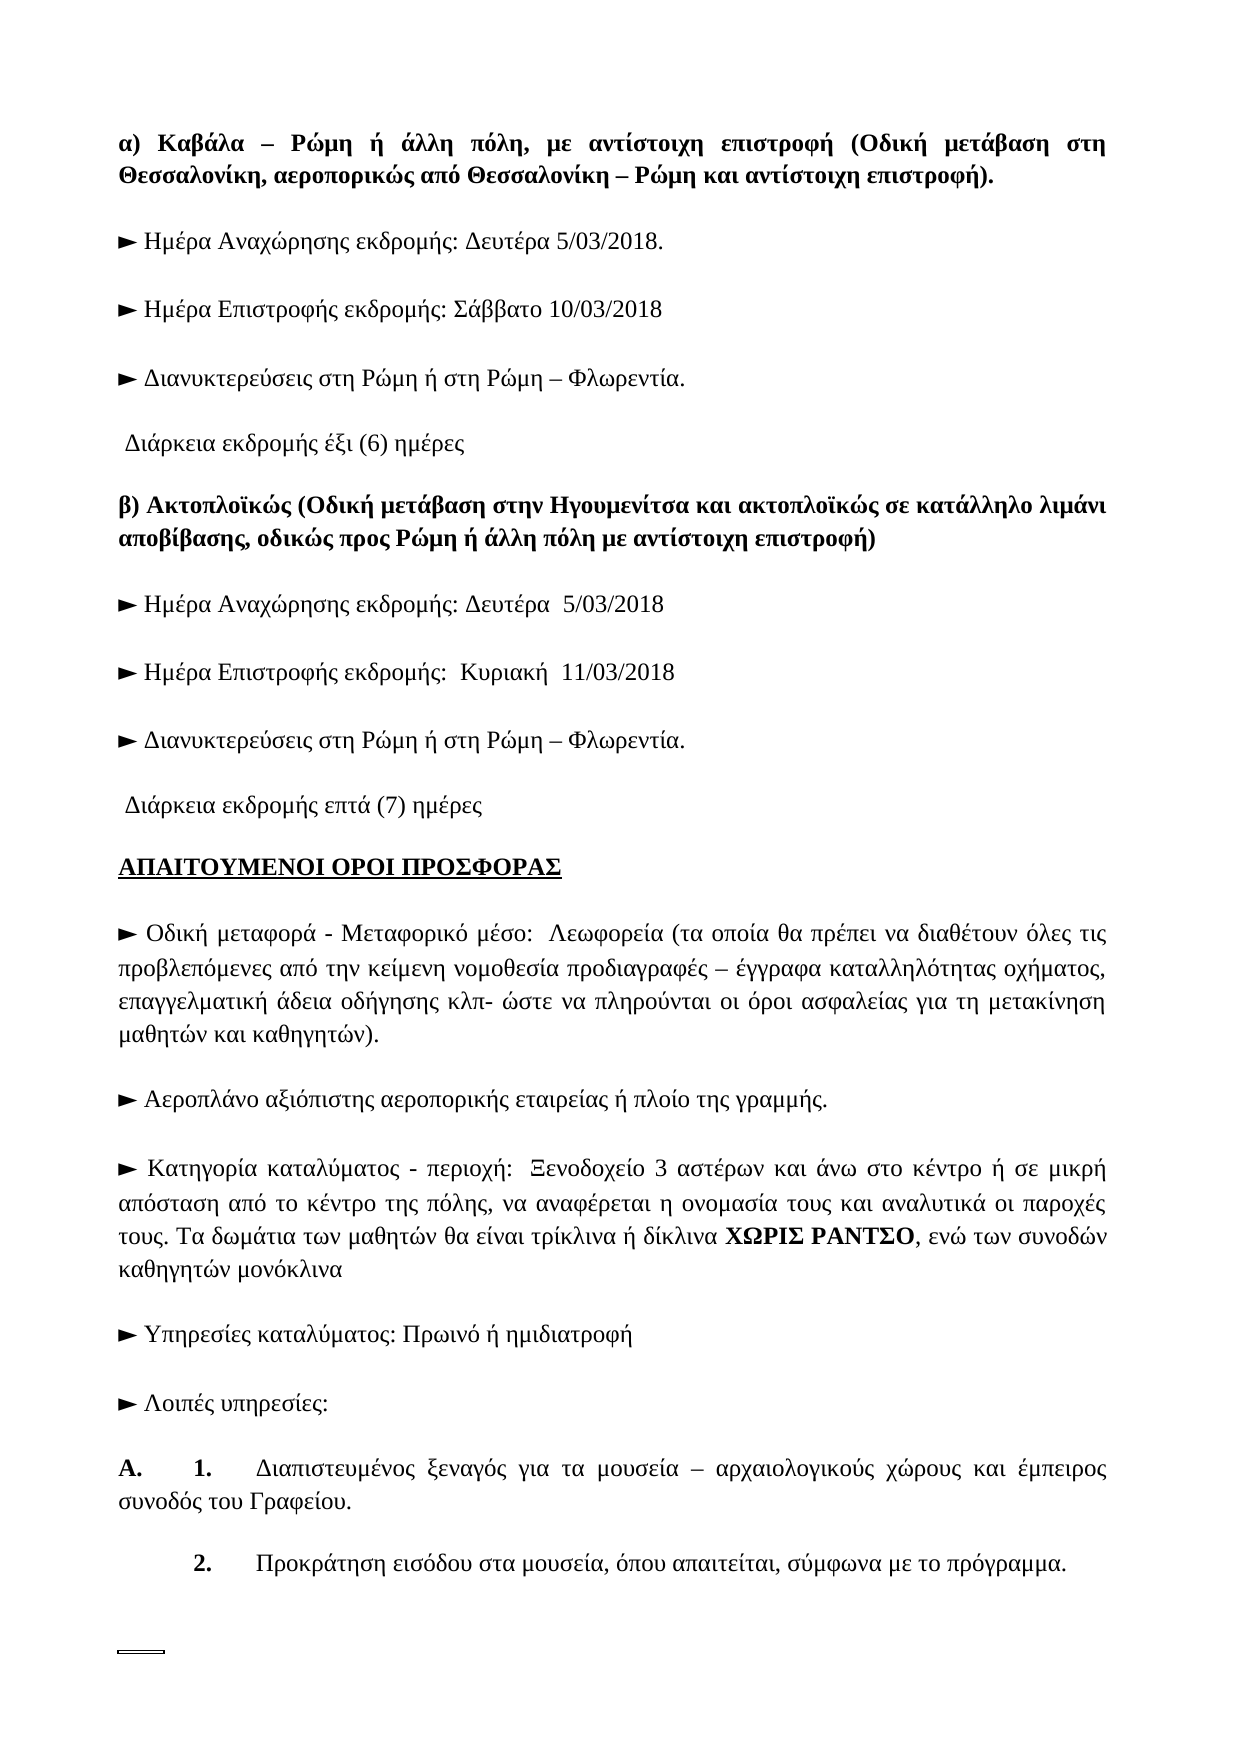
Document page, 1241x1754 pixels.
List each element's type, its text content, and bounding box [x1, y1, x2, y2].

text ΑΠΑΙΤΟΥΜΕΝΟΙ ΟΡΟΙ ΠΡΟΣΦΟΡΑΣ [118, 852, 1107, 881]
text β) Ακτοπλοϊκώς (Οδική μετάβαση στην Ηγουμενίτσα και ακτοπλοϊκώς σε κατάλληλο λιμάνι αποβίβασης, οδικώς προς Ρώμη ή άλλη πόλη με αντίστοιχη επιστροφή) [118, 490, 1107, 552]
text Α. 1. Διαπιστευμένος ξεναγός για τα μουσεία – αρχαιολογικούς χώρους και έμπειρος συνοδός του Γραφείου. [118, 1453, 1107, 1514]
text ► Λοιπές υπηρεσίες: [118, 1384, 1107, 1418]
text ► Διανυκτερεύσεις στη Ρώμη ή στη Ρώμη – Φλωρεντία. [118, 359, 1107, 393]
text α) Καβάλα – Ρώμη ή άλλη πόλη, με αντίστοιχη επιστροφή (Οδική μετάβαση στη Θεσσαλονίκη, αεροπορικώς από Θεσσαλονίκη – Ρώμη και αντίστοιχη επιστροφή). [118, 128, 1107, 189]
text 2. Προκράτηση εισόδου στα μουσεία, όπου απαιτείται, σύμφωνα με το πρόγραμμα. [118, 1548, 1107, 1577]
text Διάρκεια εκδρομής έξι (6) ημέρες [118, 428, 1107, 457]
text ► Διανυκτερεύσεις στη Ρώμη ή στη Ρώμη – Φλωρεντία. [118, 722, 1107, 756]
text ► Aεροπλάνο αξιόπιστης αεροπορικής εταιρείας ή πλοίο της γραμμής. [118, 1081, 1107, 1115]
text ► Ημέρα Αναχώρησης εκδρομής: Δευτέρα 5/03/2018. [118, 223, 1107, 257]
text Διάρκεια εκδρομής επτά (7) ημέρες [118, 790, 1107, 819]
text ► Ημέρα Επιστροφής εκδρομής: Κυριακή 11/03/2018 [118, 653, 1107, 688]
text ► Υπηρεσίες καταλύματος: Πρωινό ή ημιδιατροφή [118, 1316, 1107, 1350]
text ► Κατηγορία καταλύματος - περιοχή: Ξενοδοχείο 3 αστέρων και άνω στο κέντρο ή σε μικρή απόσταση από το κέντρο της πόλης, να αναφέρεται η ονομασία τους και αναλυτικά οι παροχές τους. Τα δωμάτια των μαθητών θα είναι τρίκλινα ή δίκλινα ΧΩΡΙΣ ΡΑΝΤΣΟ, ενώ των συνοδών καθηγητών μονόκλινα [118, 1149, 1107, 1283]
text ► Ημέρα Επιστροφής εκδρομής: Σάββατο 10/03/2018 [118, 291, 1107, 325]
text ► Οδική μεταφορά - Μεταφορικό μέσο: Λεωφορεία (τα οποία θα πρέπει να διαθέτουν όλες τις προβλεπόμενες από την κείμενη νομοθεσία προδιαγραφές – έγγραφα καταλληλότητας οχήματος, επαγγελματική άδεια οδήγησης κλπ- ώστε να πληρούνται οι όροι ασφαλείας για τη μετακίνηση μαθητών και καθηγητών). [118, 914, 1107, 1048]
text ► Ημέρα Αναχώρησης εκδρομής: Δευτέρα 5/03/2018 [118, 585, 1107, 619]
